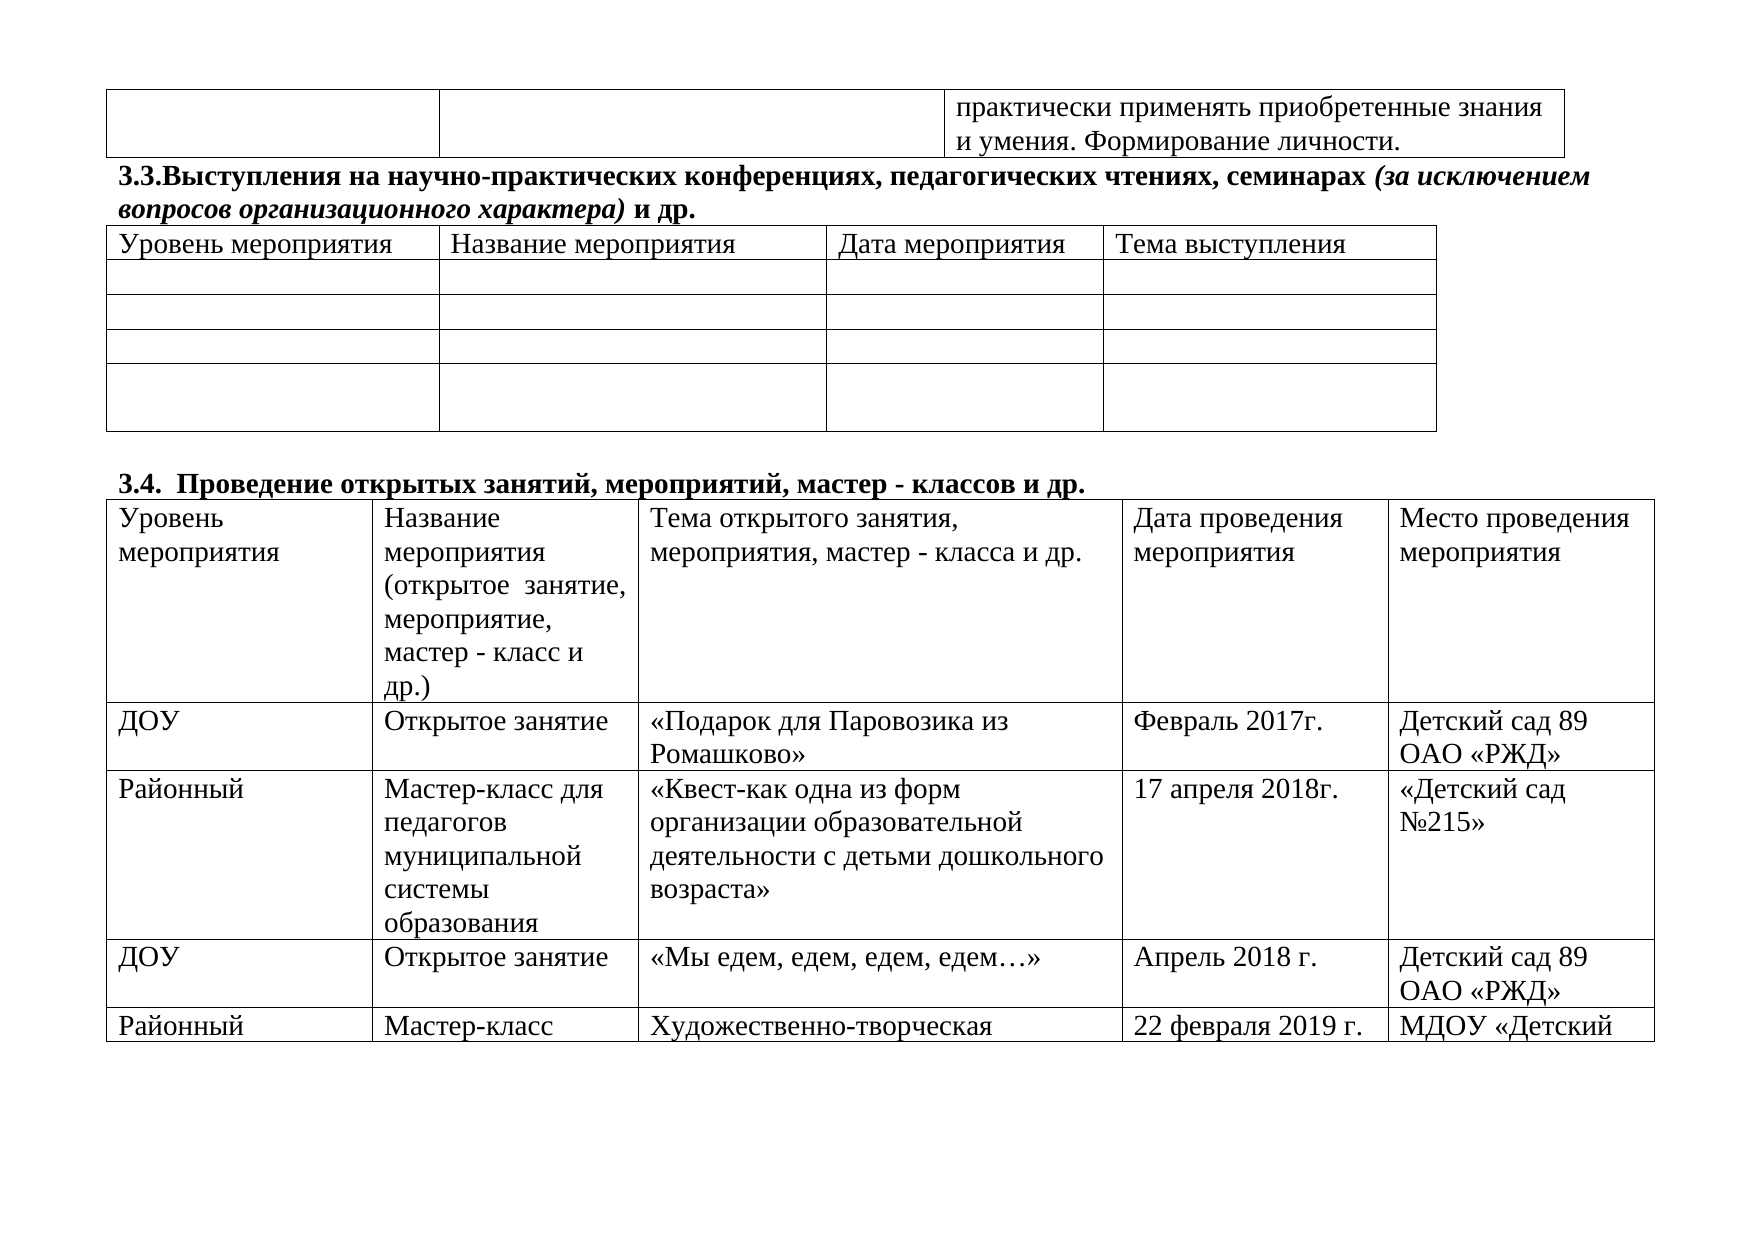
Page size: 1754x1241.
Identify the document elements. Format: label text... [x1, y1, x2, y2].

table_header Название мероприятия [440, 226, 826, 259]
table_cell [440, 330, 826, 363]
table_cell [440, 90, 944, 157]
table_cell [107, 364, 439, 431]
table_cell ДОУ [107, 940, 372, 1007]
table_cell Детский сад 89 ОАО «РЖД» [1389, 940, 1654, 1007]
table_cell «Подарок для Паровозика из Ромашково» [639, 703, 1122, 770]
table_header Название мероприятия (открытое занятие, мероприятие, мастер - класс и др.) [373, 500, 638, 702]
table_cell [373, 1008, 638, 1041]
table_cell [107, 295, 439, 328]
text 3.4. Проведение открытых занятий, мероприятий, мастер - классов и др. [118, 466, 1636, 499]
table_header Уровень мероприятия [107, 226, 439, 259]
table_header Тема выступления [1104, 226, 1436, 259]
table_cell Районный [107, 1008, 372, 1041]
table_cell [1104, 295, 1436, 328]
table_header Дата мероприятия [827, 226, 1103, 259]
text 3.3.Выступления на научно-практических конференциях, педагогических чтениях, семинарах (за исключением вопросов организационного характера) и др. [118, 158, 1636, 225]
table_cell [107, 90, 439, 157]
table_cell Мастер-класс для педагогов муниципальной системы образования [373, 771, 638, 938]
table_cell [1104, 260, 1436, 294]
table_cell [639, 1008, 1122, 1041]
table_cell 22 февраля 2019 г. [1123, 1008, 1388, 1041]
table_cell [440, 260, 826, 294]
table_cell «Детский сад №215» [1389, 771, 1654, 938]
table_cell 17 апреля 2018г. [1123, 771, 1388, 938]
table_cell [945, 90, 1564, 157]
table_cell [1104, 330, 1436, 363]
table_cell Открытое занятие [373, 940, 638, 1007]
table_header Тема открытого занятия, мероприятия, мастер - класса и др. [639, 500, 1122, 702]
table_cell Районный [107, 771, 372, 938]
table_cell Апрель 2018 г. [1123, 940, 1388, 1007]
table_header Уровень мероприятия [107, 500, 372, 702]
table_header Дата проведения мероприятия [1123, 500, 1388, 702]
table_cell [440, 295, 826, 328]
table_cell ДОУ [107, 703, 372, 770]
table_cell Открытое занятие [373, 703, 638, 770]
table_cell Февраль 2017г. [1123, 703, 1388, 770]
table_cell [827, 260, 1103, 294]
table_cell «Квест-как одна из форм организации образовательной деятельности с детьми дошкольного возраста» [639, 771, 1122, 938]
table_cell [1389, 1008, 1654, 1041]
table_cell [440, 364, 826, 431]
table_cell [827, 330, 1103, 363]
table_cell «Мы едем, едем, едем, едем…» [639, 940, 1122, 1007]
table_cell [107, 330, 439, 363]
table_header Место проведения мероприятия [1389, 500, 1654, 702]
table_cell [827, 364, 1103, 431]
table_cell [107, 260, 439, 294]
table_cell [1104, 364, 1436, 431]
table_cell [827, 295, 1103, 328]
table_cell Детский сад 89 ОАО «РЖД» [1389, 703, 1654, 770]
